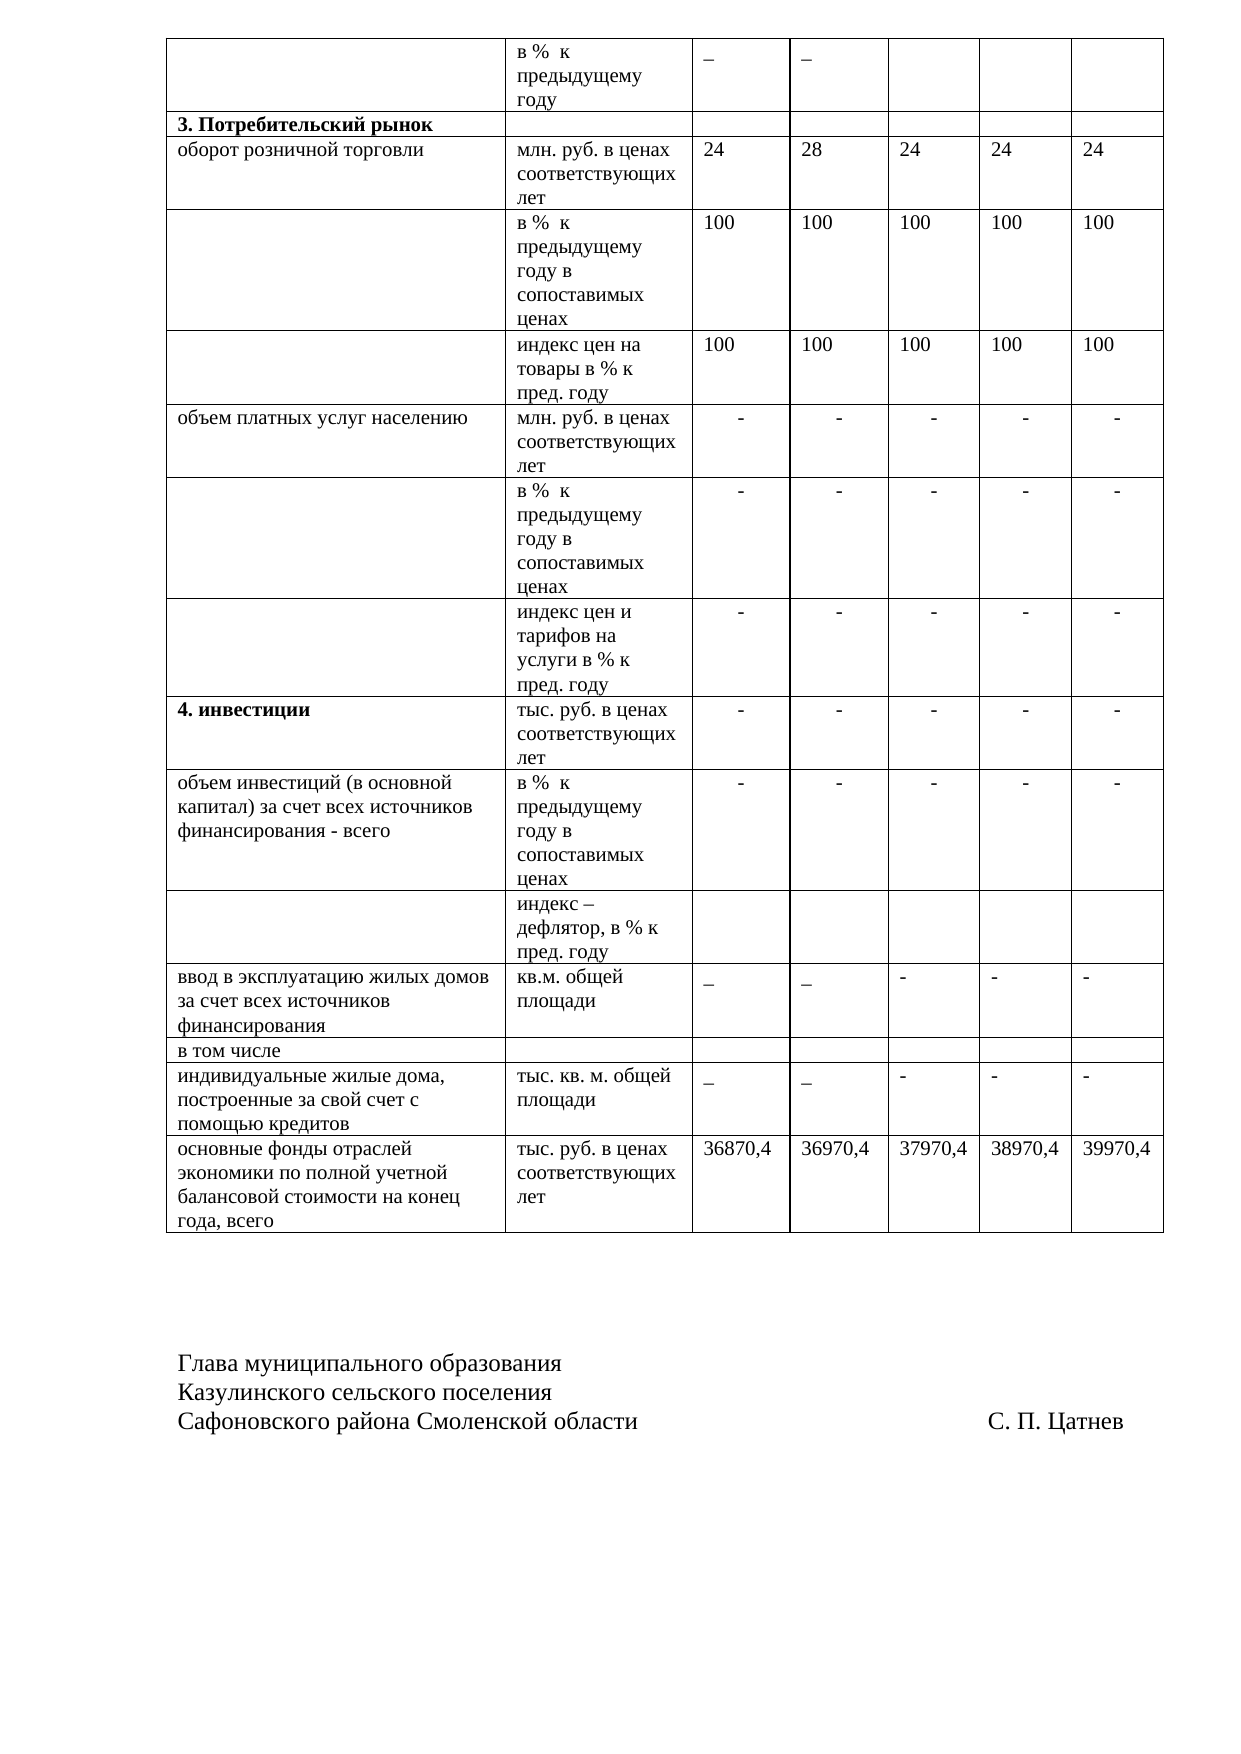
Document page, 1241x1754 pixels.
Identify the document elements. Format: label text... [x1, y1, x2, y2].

table_cell в % к предыдущему году в сопоставимых ценах [506, 210, 692, 330]
table_cell [980, 1038, 1071, 1062]
table_cell - [791, 599, 888, 696]
table_cell - [889, 770, 979, 890]
table_cell - [1072, 964, 1163, 1037]
table_cell [980, 39, 1071, 111]
table_cell индивидуальные жилые дома, построенные за свой счет с помощью кредитов [167, 1063, 505, 1135]
table_cell объем платных услуг населению [167, 405, 505, 477]
table_cell - [889, 599, 979, 696]
table_cell - [791, 478, 888, 598]
table_cell - [889, 964, 979, 1037]
table_cell [506, 1038, 692, 1062]
table_cell 100 [1072, 331, 1163, 404]
table_cell 4. инвестиции [167, 697, 505, 769]
table_cell тыс. кв. м. общей площади [506, 1063, 692, 1135]
table_cell в % к предыдущему году в сопоставимых ценах [506, 478, 692, 598]
table_cell _ [791, 964, 888, 1037]
table_cell - [889, 405, 979, 477]
table_cell [167, 331, 505, 404]
table_cell [167, 478, 505, 598]
table_cell [980, 891, 1071, 963]
table_cell _ [693, 1063, 789, 1135]
table_cell 3. Потребительский рынок [167, 112, 505, 136]
table_cell - [889, 697, 979, 769]
text Сафоновского района Смоленской области С. П. Цатнев [177, 1406, 1152, 1434]
table_cell [167, 210, 505, 330]
table_cell [1072, 112, 1163, 136]
table_cell 28 [791, 137, 888, 209]
table_cell 24 [980, 137, 1071, 209]
table_cell _ [791, 1063, 888, 1135]
table_cell [889, 112, 979, 136]
table_cell - [980, 1063, 1071, 1135]
table_cell [791, 891, 888, 963]
table_cell 38970,4 [980, 1136, 1071, 1232]
table_cell 36970,4 [791, 1136, 888, 1232]
table_cell млн. руб. в ценах соответствующих лет [506, 137, 692, 209]
table_cell [167, 891, 505, 963]
table_cell - [1072, 1063, 1163, 1135]
table_cell [889, 891, 979, 963]
table_cell 24 [693, 137, 789, 209]
table_cell [693, 891, 789, 963]
table_cell 100 [693, 331, 789, 404]
table_cell - [791, 697, 888, 769]
table_cell - [693, 770, 789, 890]
table_cell - [889, 478, 979, 598]
table_cell - [980, 964, 1071, 1037]
table_cell - [1072, 405, 1163, 477]
table_cell 24 [1072, 137, 1163, 209]
table_cell - [693, 478, 789, 598]
table_cell тыс. руб. в ценах соответствующих лет [506, 697, 692, 769]
table_cell индекс цен на товары в % к пред. году [506, 331, 692, 404]
table_cell - [980, 405, 1071, 477]
table_cell [167, 39, 505, 111]
table_cell 37970,4 [889, 1136, 979, 1232]
table_cell [693, 112, 789, 136]
table_cell - [980, 478, 1071, 598]
table_cell 100 [791, 210, 888, 330]
table_cell млн. руб. в ценах соответствующих лет [506, 405, 692, 477]
table_cell [791, 1038, 888, 1062]
table_cell - [1072, 599, 1163, 696]
table_cell - [980, 599, 1071, 696]
table_cell [791, 112, 888, 136]
table_cell в % к предыдущему году в сопоставимых ценах [506, 770, 692, 890]
table_cell [889, 39, 979, 111]
table_cell [889, 1038, 979, 1062]
text Казулинского сельского поселения [177, 1377, 1152, 1406]
table_cell оборот розничной торговли [167, 137, 505, 209]
table_cell [1072, 1038, 1163, 1062]
table_cell индекс цен и тарифов на услуги в % к пред. году [506, 599, 692, 696]
table_cell - [693, 405, 789, 477]
table_cell - [791, 405, 888, 477]
table_cell объем инвестиций (в основной капитал) за счет всех источников финансирования - всего [167, 770, 505, 890]
table_cell индекс –дефлятор, в % к пред. году [506, 891, 692, 963]
table_cell 36870,4 [693, 1136, 789, 1232]
table_cell [506, 112, 692, 136]
table_cell 24 [889, 137, 979, 209]
table_cell 100 [889, 210, 979, 330]
table_cell - [1072, 697, 1163, 769]
table_cell - [980, 697, 1071, 769]
table_cell 100 [1072, 210, 1163, 330]
table_cell [980, 112, 1071, 136]
table_cell - [791, 770, 888, 890]
table_cell в % к предыдущему году [506, 39, 692, 111]
table_cell 100 [889, 331, 979, 404]
table_cell - [693, 599, 789, 696]
table_cell в том числе [167, 1038, 505, 1062]
table_cell 100 [980, 331, 1071, 404]
table_cell _ [693, 964, 789, 1037]
text Глава муниципального образования [177, 1348, 1152, 1377]
table_cell _ [791, 39, 888, 111]
table_cell [1072, 891, 1163, 963]
table_cell 100 [791, 331, 888, 404]
table_cell - [980, 770, 1071, 890]
table_cell [167, 599, 505, 696]
table_cell _ [693, 39, 789, 111]
table_cell - [1072, 478, 1163, 598]
table_cell [693, 1038, 789, 1062]
table_cell [1072, 39, 1163, 111]
table_cell 100 [693, 210, 789, 330]
table_cell - [1072, 770, 1163, 890]
table_cell - [693, 697, 789, 769]
table_cell 100 [980, 210, 1071, 330]
table_cell основные фонды отраслей экономики по полной учетной балансовой стоимости на конец года, всего [167, 1136, 505, 1232]
table_cell - [889, 1063, 979, 1135]
table_cell тыс. руб. в ценах соответствующих лет [506, 1136, 692, 1232]
table_cell 39970,4 [1072, 1136, 1163, 1232]
table_cell кв.м. общей площади [506, 964, 692, 1037]
table_cell ввод в эксплуатацию жилых домов за счет всех источников финансирования [167, 964, 505, 1037]
